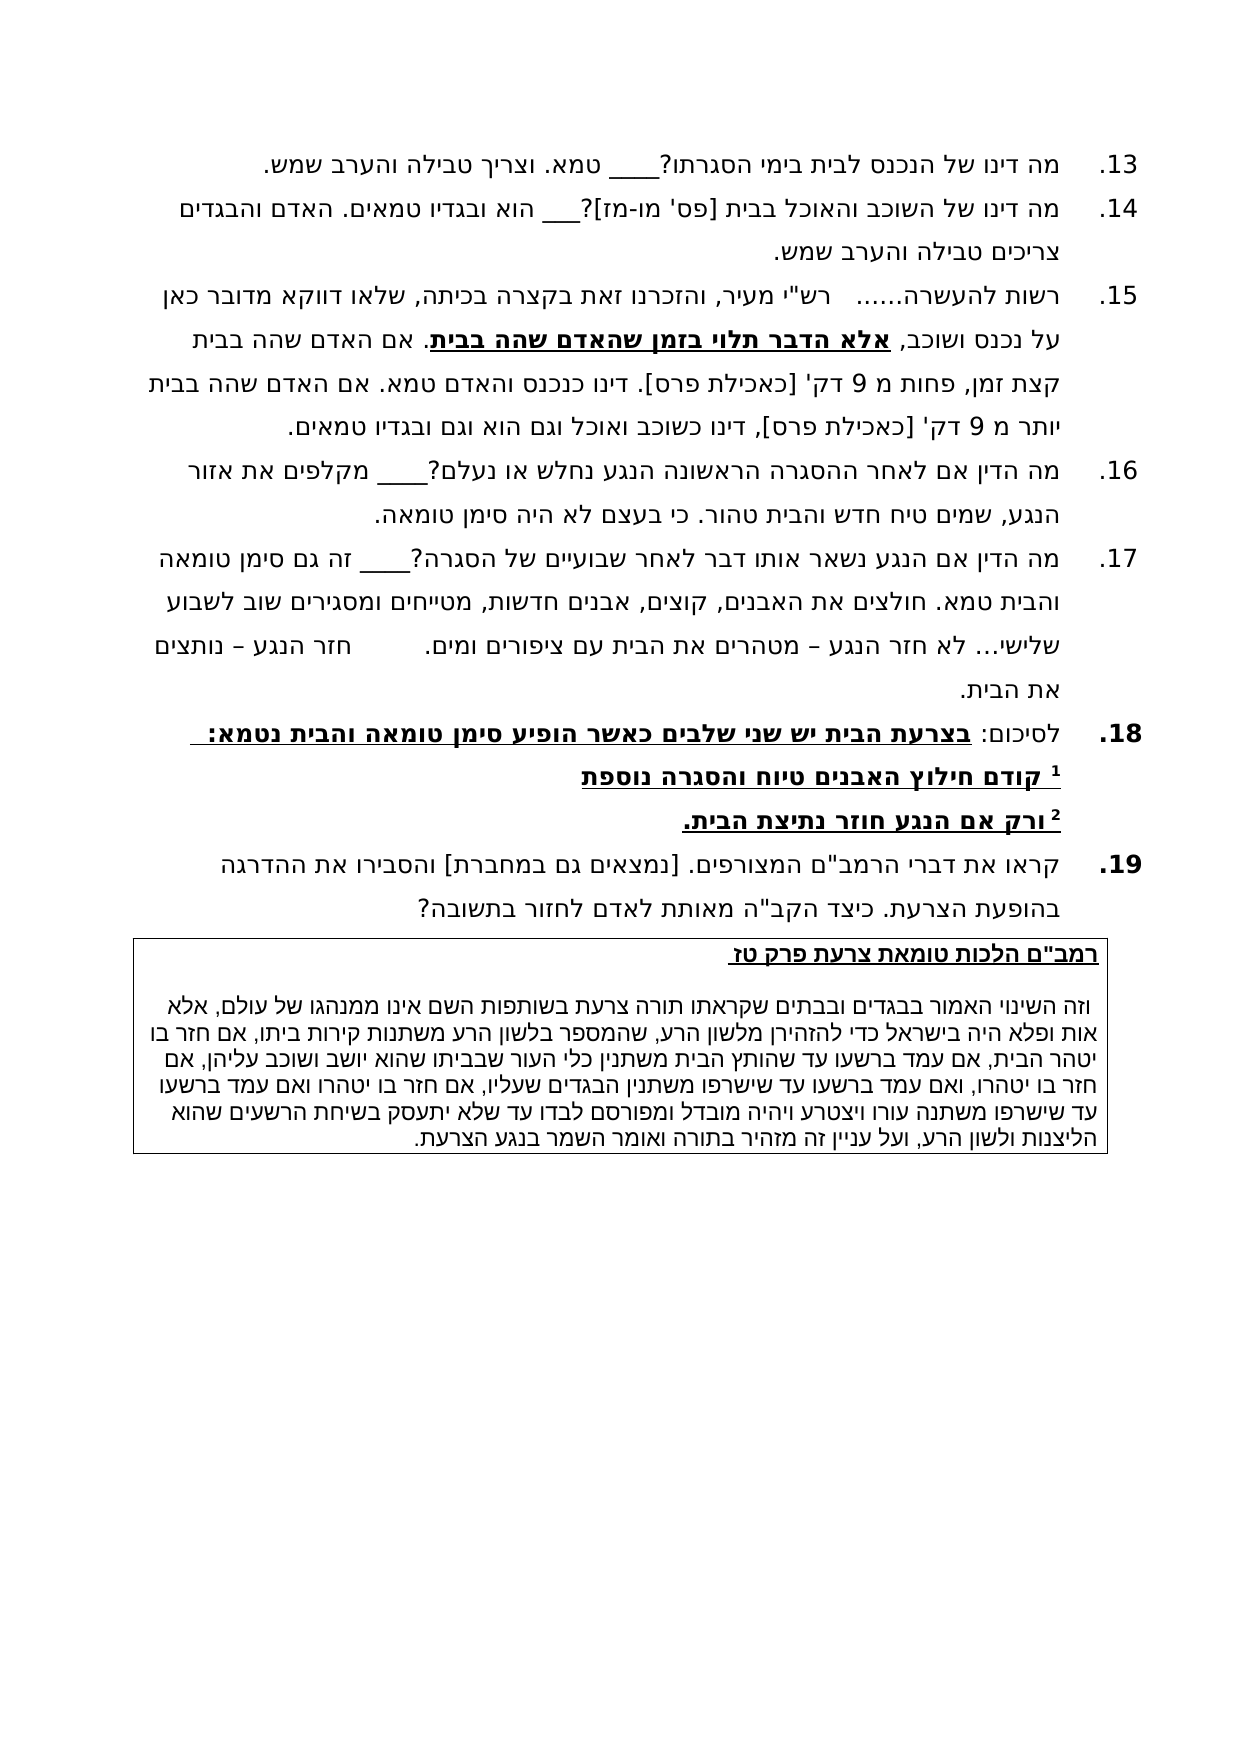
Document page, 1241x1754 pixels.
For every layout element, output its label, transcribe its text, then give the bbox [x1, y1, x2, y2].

list רשות להעשרה...... רש"י מעיר, והזכרנו זאת בקצרה בכיתה, שלאו דווקא מדובר כאן על נכנס ושוכב, אלא הדבר תלוי בזמן שהאדם שהה בבית. אם האדם שהה בבית קצת זמן, פחות מ 9 דק' [כאכילת פרס]. דינו כנכנס והאדם טמא. אם האדם שהה בבית יותר מ 9 דק' [כאכילת פרס], דינו כשוכב ואוכל וגם הוא וגם ובגדיו טמאים. [142, 281, 1098, 442]
list מה הדין אם הנגע נשאר אותו דבר לאחר שבועיים של הסגרה?____ זה גם סימן טומאה והבית טמא. חולצים את האבנים, קוצים, אבנים חדשות, מטייחים ומסגירים שוב לשבוע שלישי… לא חזר הנגע – מטהרים את הבית עם ציפורים ומים. חזר הנגע – נותצים את הבית. [142, 544, 1098, 704]
text וזה השינוי האמור בבגדים ובבתים שקראתו תורה צרעת בשותפות השם אינו ממנהגו של עולם, אלא אות ופלא היה בישראל כדי להזהירן מלשון הרע, שהמספר בלשון הרע משתנות קירות ביתו, אם חזר בו יטהר הבית, אם עמד ברשעו עד שהותץ הבית משתנין כלי העור שבביתו שהוא יושב ושוכב עליהן, אם חזר בו יטהרו, ואם עמד ברשעו עד שישרפו משתנין הבגדים שעליו, אם חזר בו יטהרו ואם עמד ברשעו עד שישרפו משתנה עורו ויצטרע ויהיה מובדל ומפורסם לבדו עד שלא יתעסק בשיחת הרשעים שהוא הליצנות ולשון הרע, ועל עניין זה מזהיר בתורה ואומר השמר בנגע הצרעת. [134, 990, 1107, 1153]
list לסיכום: בצרעת הבית יש שני שלבים כאשר הופיע סימן טומאה והבית נטמא: 1 קודם חילוץ האבנים טיוח והסגרה נוספת 2 ורק אם הנגע חוזר נתיצת הבית. [142, 719, 1098, 835]
list קראו את דברי הרמב"ם המצורפים. [נמצאים גם במחברת] והסבירו את ההדרגה בהופעת הצרעת. כיצד הקב"ה מאותת לאדם לחזור בתשובה? [142, 850, 1098, 923]
text רמב"ם הלכות טומאת צרעת פרק טז [134, 939, 1107, 967]
list מה דינו של השוכב והאוכל בבית [פס' מו-מז]?___ הוא ובגדיו טמאים. האדם והבגדים צריכים טבילה והערב שמש. [142, 194, 1098, 267]
list מה דינו של הנכנס לבית בימי הסגרתו?____ טמא. וצריך טבילה והערב שמש. [142, 150, 1098, 179]
list מה הדין אם לאחר ההסגרה הראשונה הנגע נחלש או נעלם?____ מקלפים את אזור הנגע, שמים טיח חדש והבית טהור. כי בעצם לא היה סימן טומאה. [142, 456, 1098, 529]
